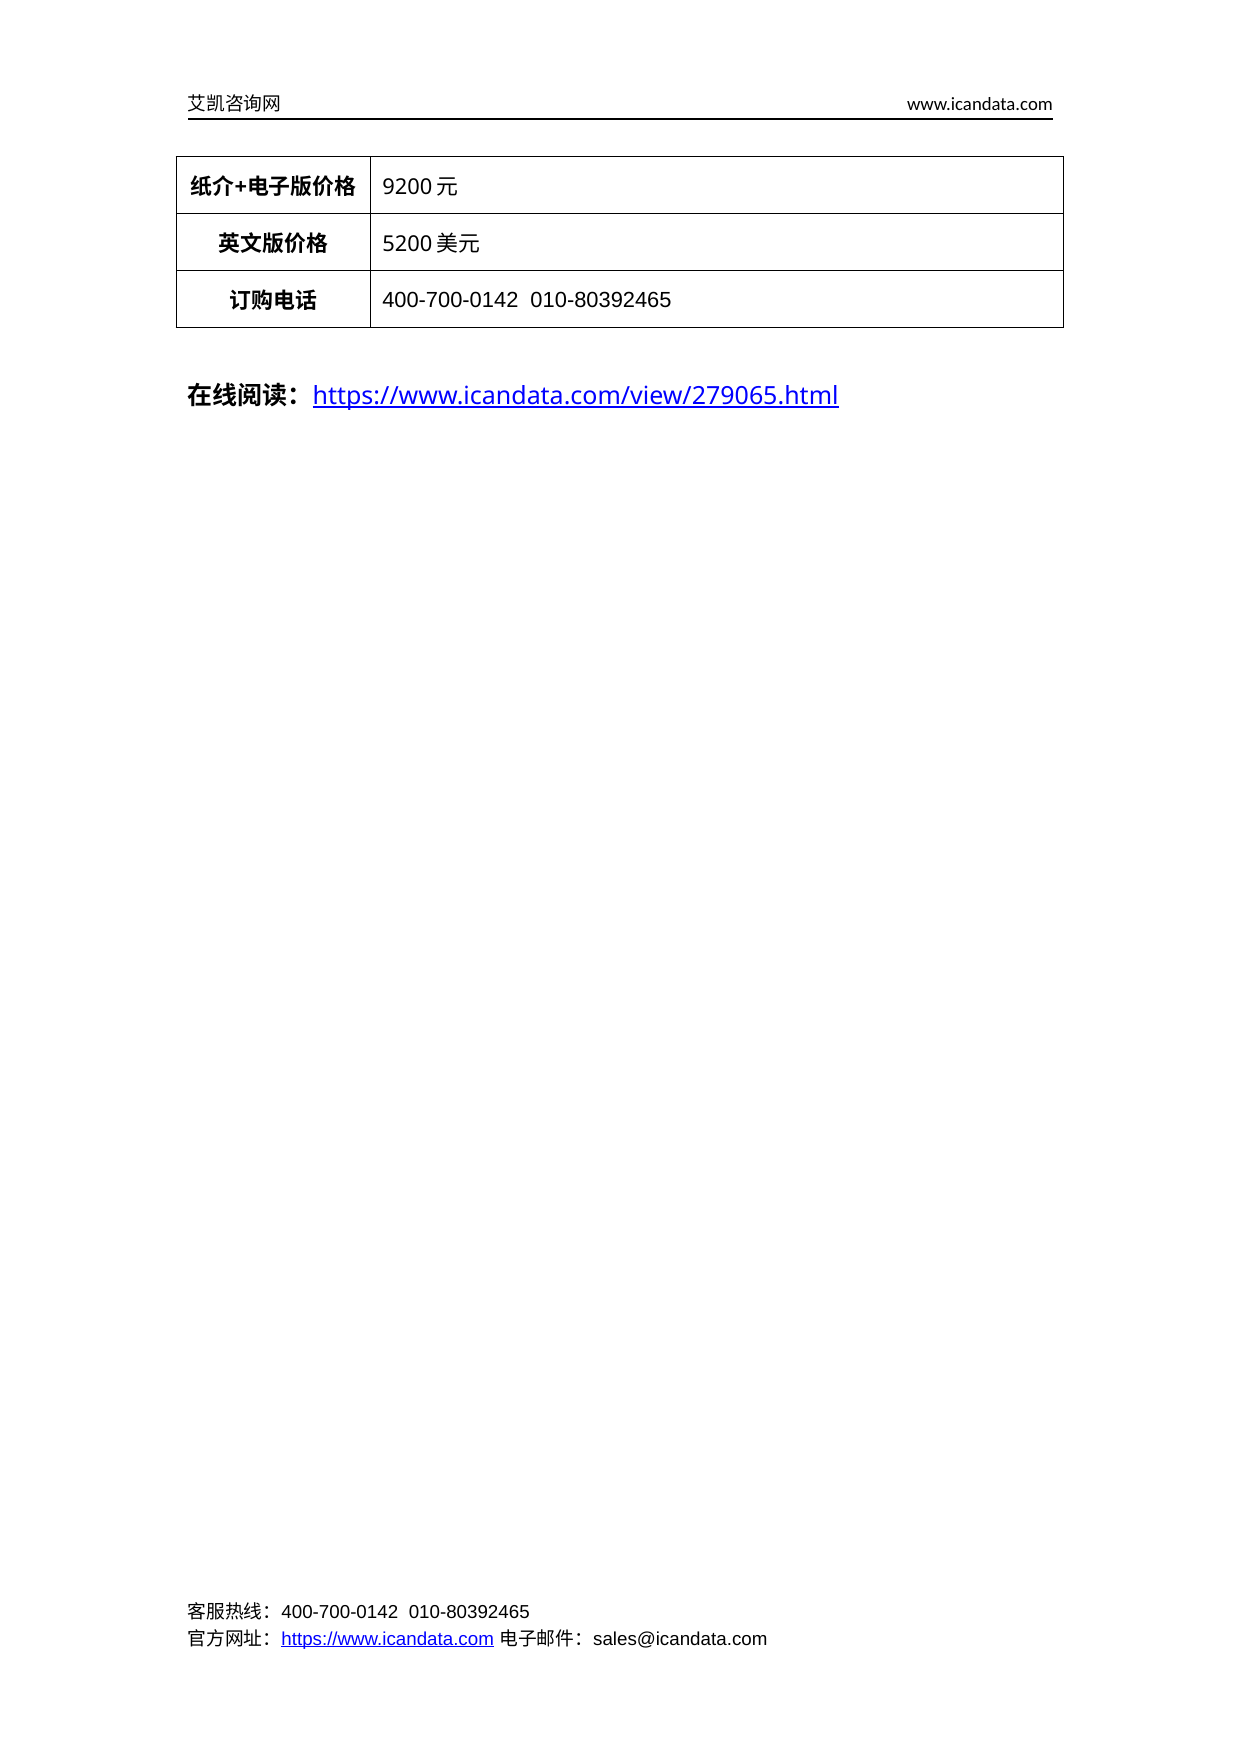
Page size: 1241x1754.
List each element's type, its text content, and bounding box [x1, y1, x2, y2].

table_cell 纸介+电子版价格 [177, 157, 370, 213]
table_cell 9200元 [371, 157, 1063, 213]
table_cell 英文版价格 [177, 214, 370, 270]
table_cell 400-700-0142 010-80392465 [371, 271, 1063, 327]
text 在线阅读：https://www.icandata.com/view/279065.html [187, 361, 1053, 426]
table_cell 5200美元 [371, 214, 1063, 270]
table_cell 订购电话 [177, 271, 370, 327]
